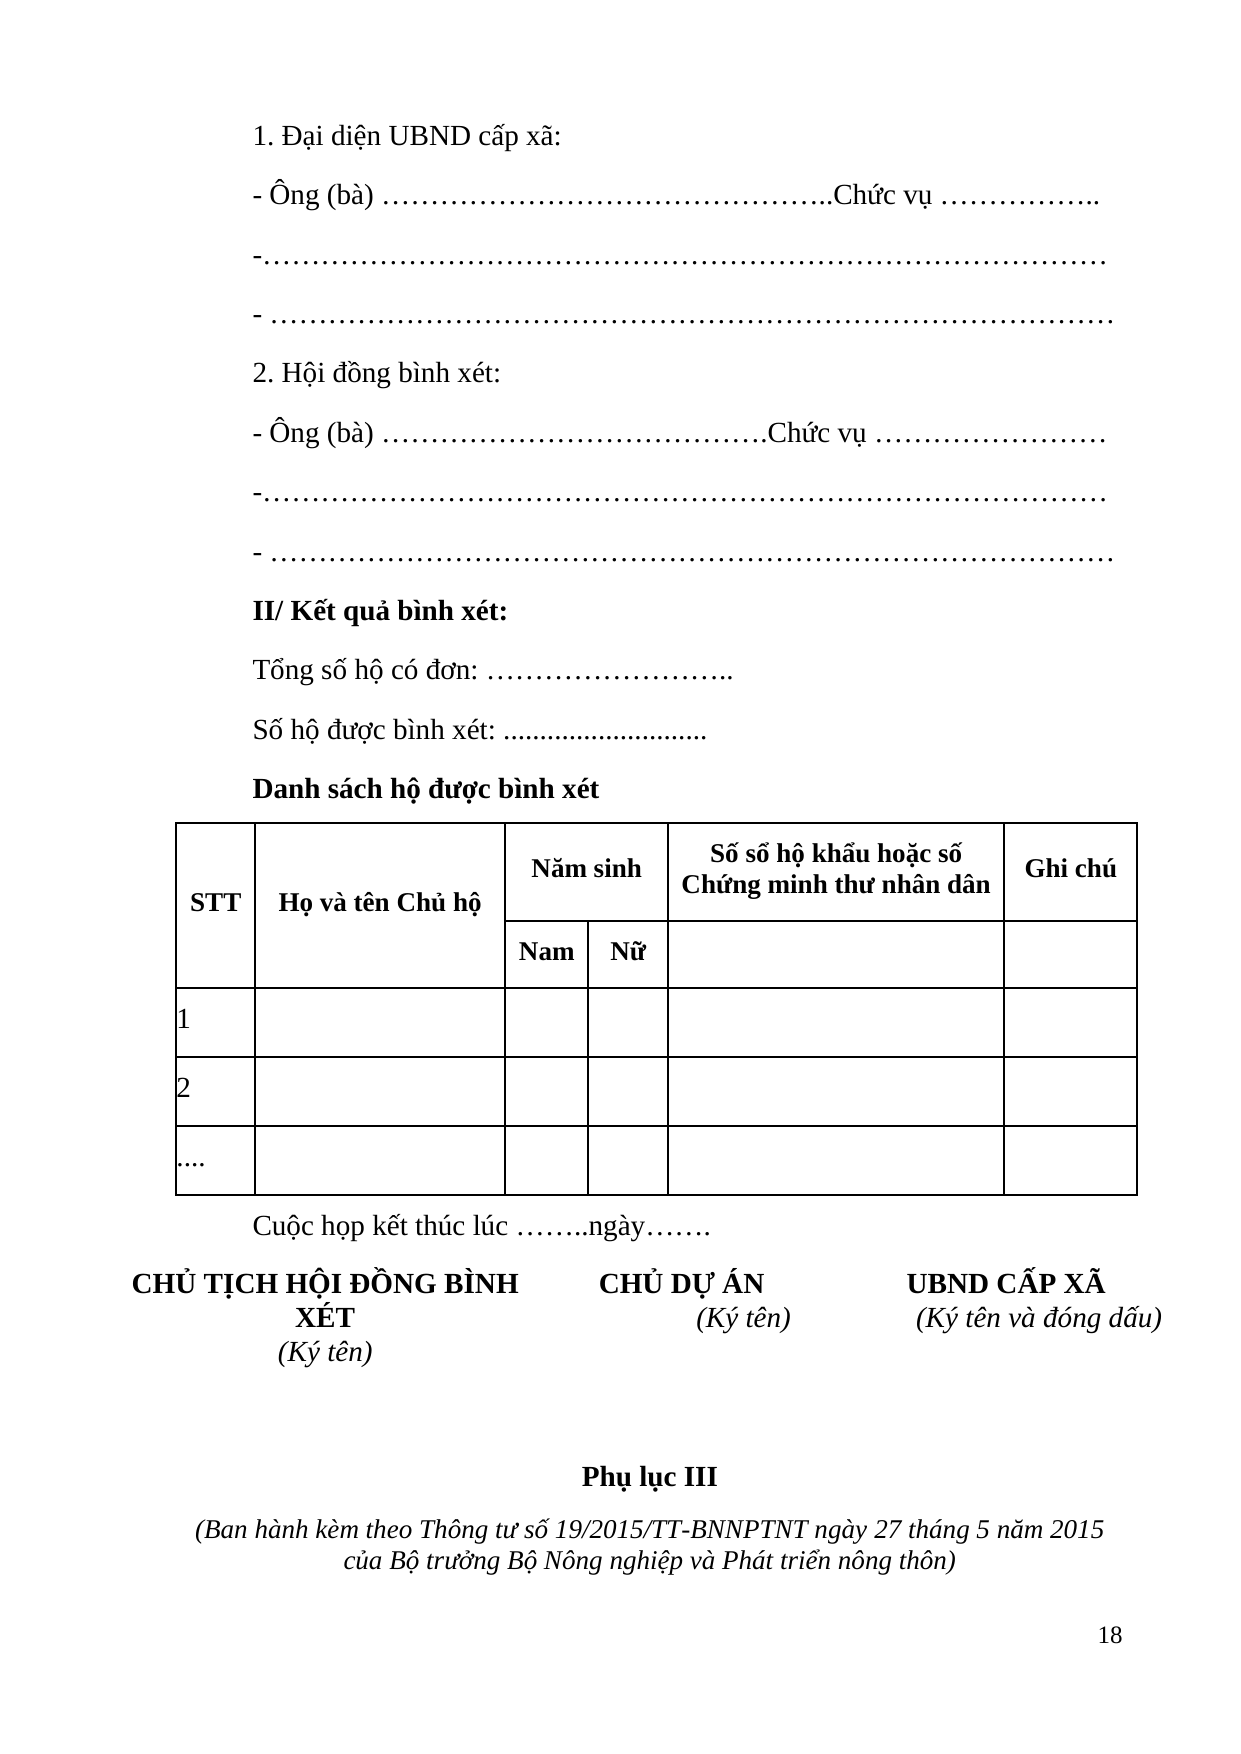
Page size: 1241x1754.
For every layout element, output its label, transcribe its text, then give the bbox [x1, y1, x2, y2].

table_header UBND CẤP XÃ (Ký tên và đóng dấu) [828, 1254, 1184, 1403]
table_cell [669, 989, 1003, 1056]
text - …………………………………………………………………………… [177, 296, 1122, 330]
table_cell [589, 989, 667, 1056]
text 1. Đại diện UBND cấp xã: [177, 118, 1122, 152]
table_cell [669, 922, 1003, 987]
text Phụ lục III [177, 1459, 1122, 1492]
table_cell [256, 989, 504, 1056]
text - Ông (bà) ………………………………………..Chức vụ …………….. [177, 177, 1122, 211]
table_header Ghi chú [1005, 824, 1136, 920]
text Số hộ được bình xét: ............................ [177, 712, 1122, 745]
table_cell [1005, 1058, 1136, 1124]
text -…………………………………………………………………………… [177, 474, 1122, 508]
table_header Họ và tên Chủ hộ [256, 824, 504, 987]
table_header STT [177, 824, 254, 987]
table_cell [589, 1058, 667, 1124]
table_cell [1005, 922, 1136, 987]
table_cell 1 [177, 989, 254, 1056]
text Danh sách hộ được bình xét [177, 771, 1122, 805]
table_cell [506, 1058, 587, 1124]
table_cell [256, 1058, 504, 1124]
text II/ Kết quả bình xét: [177, 593, 1122, 627]
table_cell [506, 1127, 587, 1193]
table_header Năm sinh [506, 824, 667, 920]
table_cell [1005, 1127, 1136, 1193]
table_cell 2 [177, 1058, 254, 1124]
table_cell [1005, 989, 1136, 1056]
table_cell [669, 1127, 1003, 1193]
text - Ông (bà) ………………………………….Chức vụ …………………… [177, 415, 1122, 448]
table_cell [256, 1127, 504, 1193]
text 2. Hội đồng bình xét: [177, 356, 1122, 389]
table_header CHỦ DỰ ÁN (Ký tên) [535, 1254, 828, 1403]
table_cell [506, 989, 587, 1056]
text - …………………………………………………………………………… [177, 534, 1122, 567]
table_cell Nữ [589, 922, 667, 987]
text -…………………………………………………………………………… [177, 237, 1122, 270]
text (Ban hành kèm theo Thông tư số 19/2015/TT-BNNPTNT ngày 27 tháng 5 năm 2015 của Bộ trưởng Bộ Nông nghiệp và Phát triển nông thôn) [177, 1513, 1122, 1576]
text Cuộc họp kết thúc lúc ……..ngày……. [177, 1208, 1122, 1242]
text Tổng số hộ có đơn: …………………….. [177, 652, 1122, 686]
table_cell [669, 1058, 1003, 1124]
table_cell .... [177, 1127, 254, 1193]
table_cell Nam [506, 922, 587, 987]
table_header Số sổ hộ khẩu hoặc số Chứng minh thư nhân dân [669, 824, 1003, 920]
table_cell [589, 1127, 667, 1193]
table_header CHỦ TỊCH HỘI ĐỒNG BÌNH XÉT (Ký tên) [115, 1254, 535, 1403]
